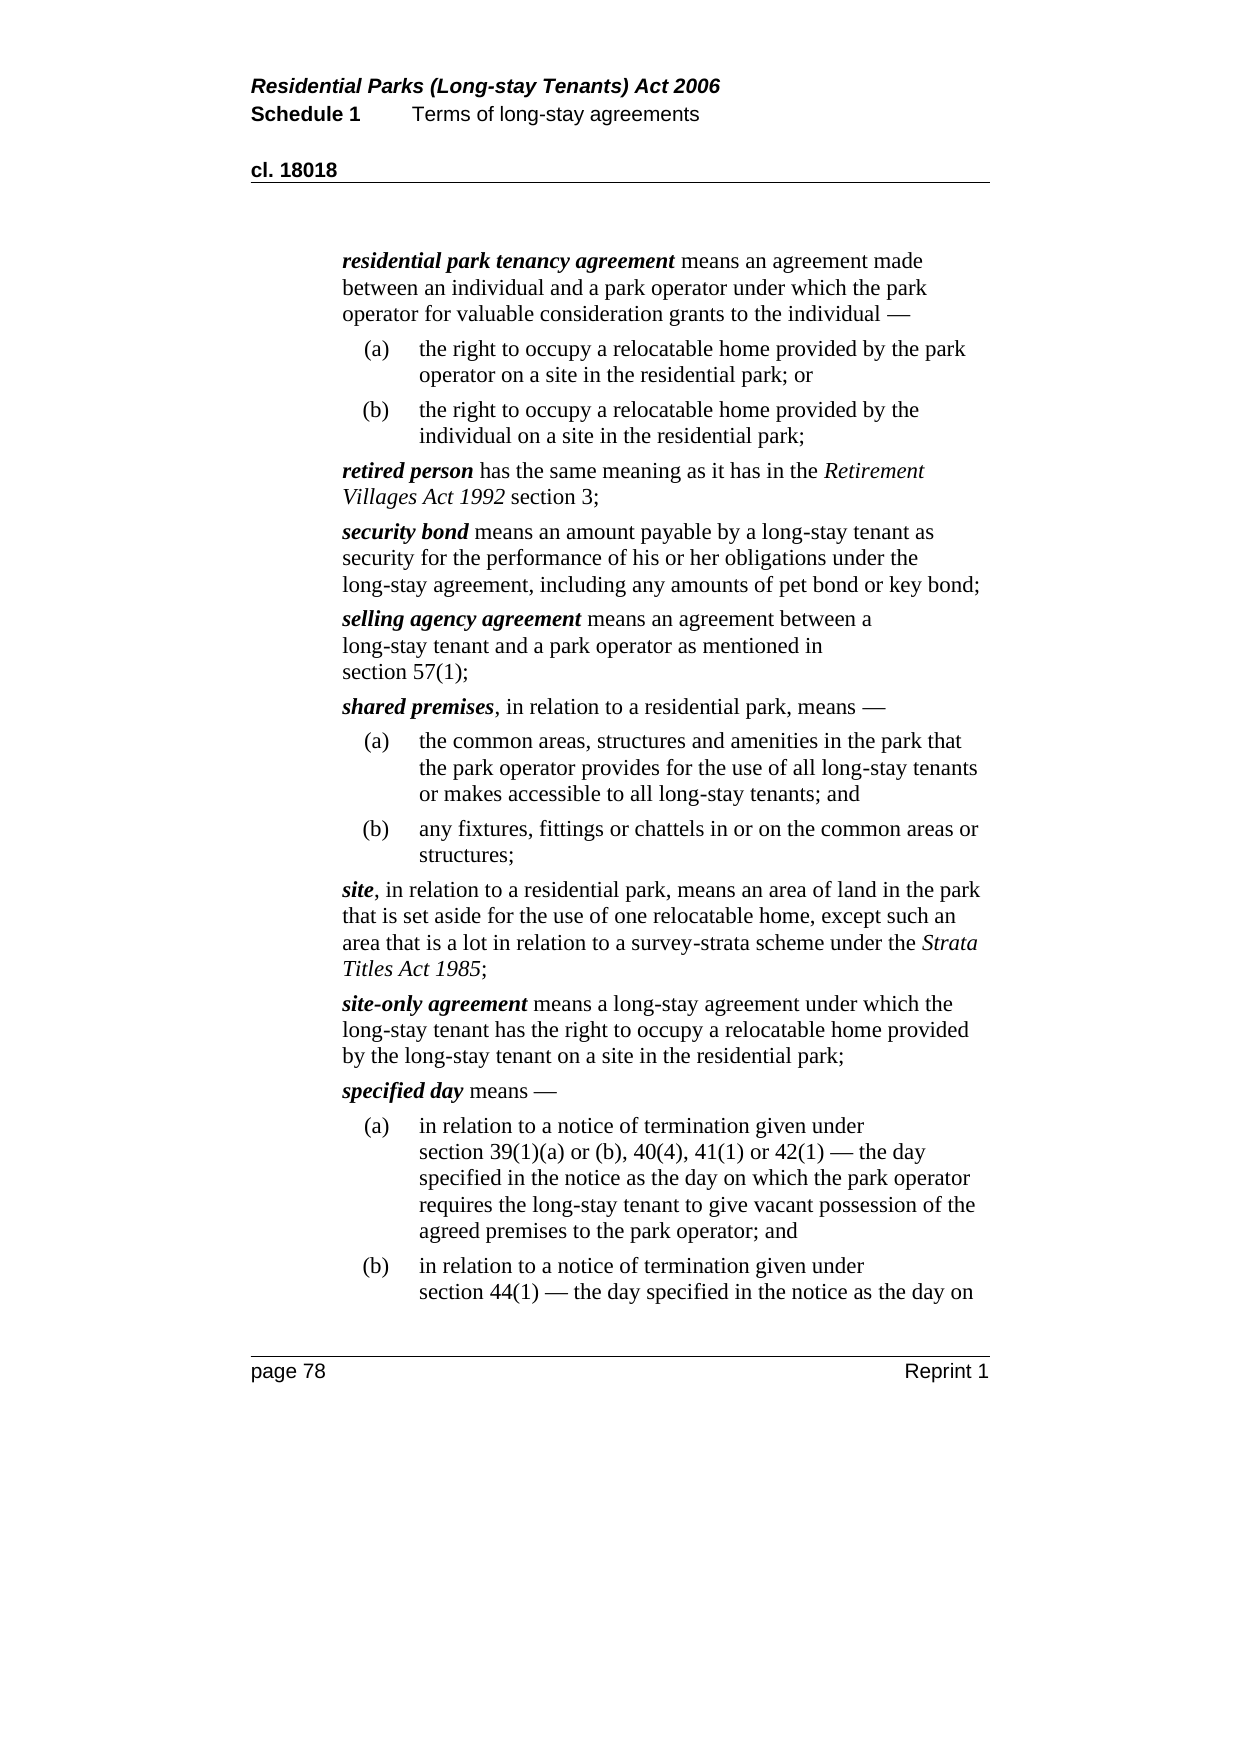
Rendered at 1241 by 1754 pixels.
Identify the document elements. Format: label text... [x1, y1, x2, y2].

text (a) the common areas, structures and amenities in the park that the park operator provides for the use of all long-stay tenants or makes accessible to all long-stay tenants; and [251, 727, 990, 807]
text (b) any fixtures, fittings or chattels in or on the common areas or structures; [251, 815, 990, 868]
text site-only agreement means a long-stay agreement under which the long-stay tenant has the right to occupy a relocatable home provided by the long-stay tenant on a site in the residential park; [251, 990, 990, 1069]
text specified day means — [251, 1077, 990, 1103]
text shared premises, in relation to a residential park, means — [251, 693, 990, 719]
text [251, 1252, 990, 1304]
text residential park tenancy agreement means an agreement made between an individual and a park operator under which the park operator for valuable consideration grants to the individual — [251, 247, 990, 327]
text (a) the right to occupy a relocatable home provided by the park operator on a site in the residential park; or [251, 335, 990, 388]
text retired person has the same meaning as it has in the Retirement Villages Act 1992 section 3; [251, 457, 990, 510]
text security bond means an amount payable by a long-stay tenant as security for the performance of his or her obligations under the long-stay agreement, including any amounts of pet bond or key bond; [251, 518, 990, 597]
text selling agency agreement means an agreement between a long-stay tenant and a park operator as mentioned in section 57(1); [251, 605, 946, 684]
text site, in relation to a residential park, means an area of land in the park that is set aside for the use of one relocatable home, except such an area that is a lot in relation to a survey-strata scheme under the Strata Titles Act 1985; [251, 876, 990, 981]
text (a) in relation to a notice of termination given under section 39(1)(a) or (b), 40(4), 41(1) or 42(1) — the day specified in the notice as the day on which the park operator requires the long-stay tenant to give vacant possession of the agreed premises to the park operator; and [251, 1112, 990, 1243]
text (b) the right to occupy a relocatable home provided by the individual on a site in the residential park; [251, 396, 990, 449]
